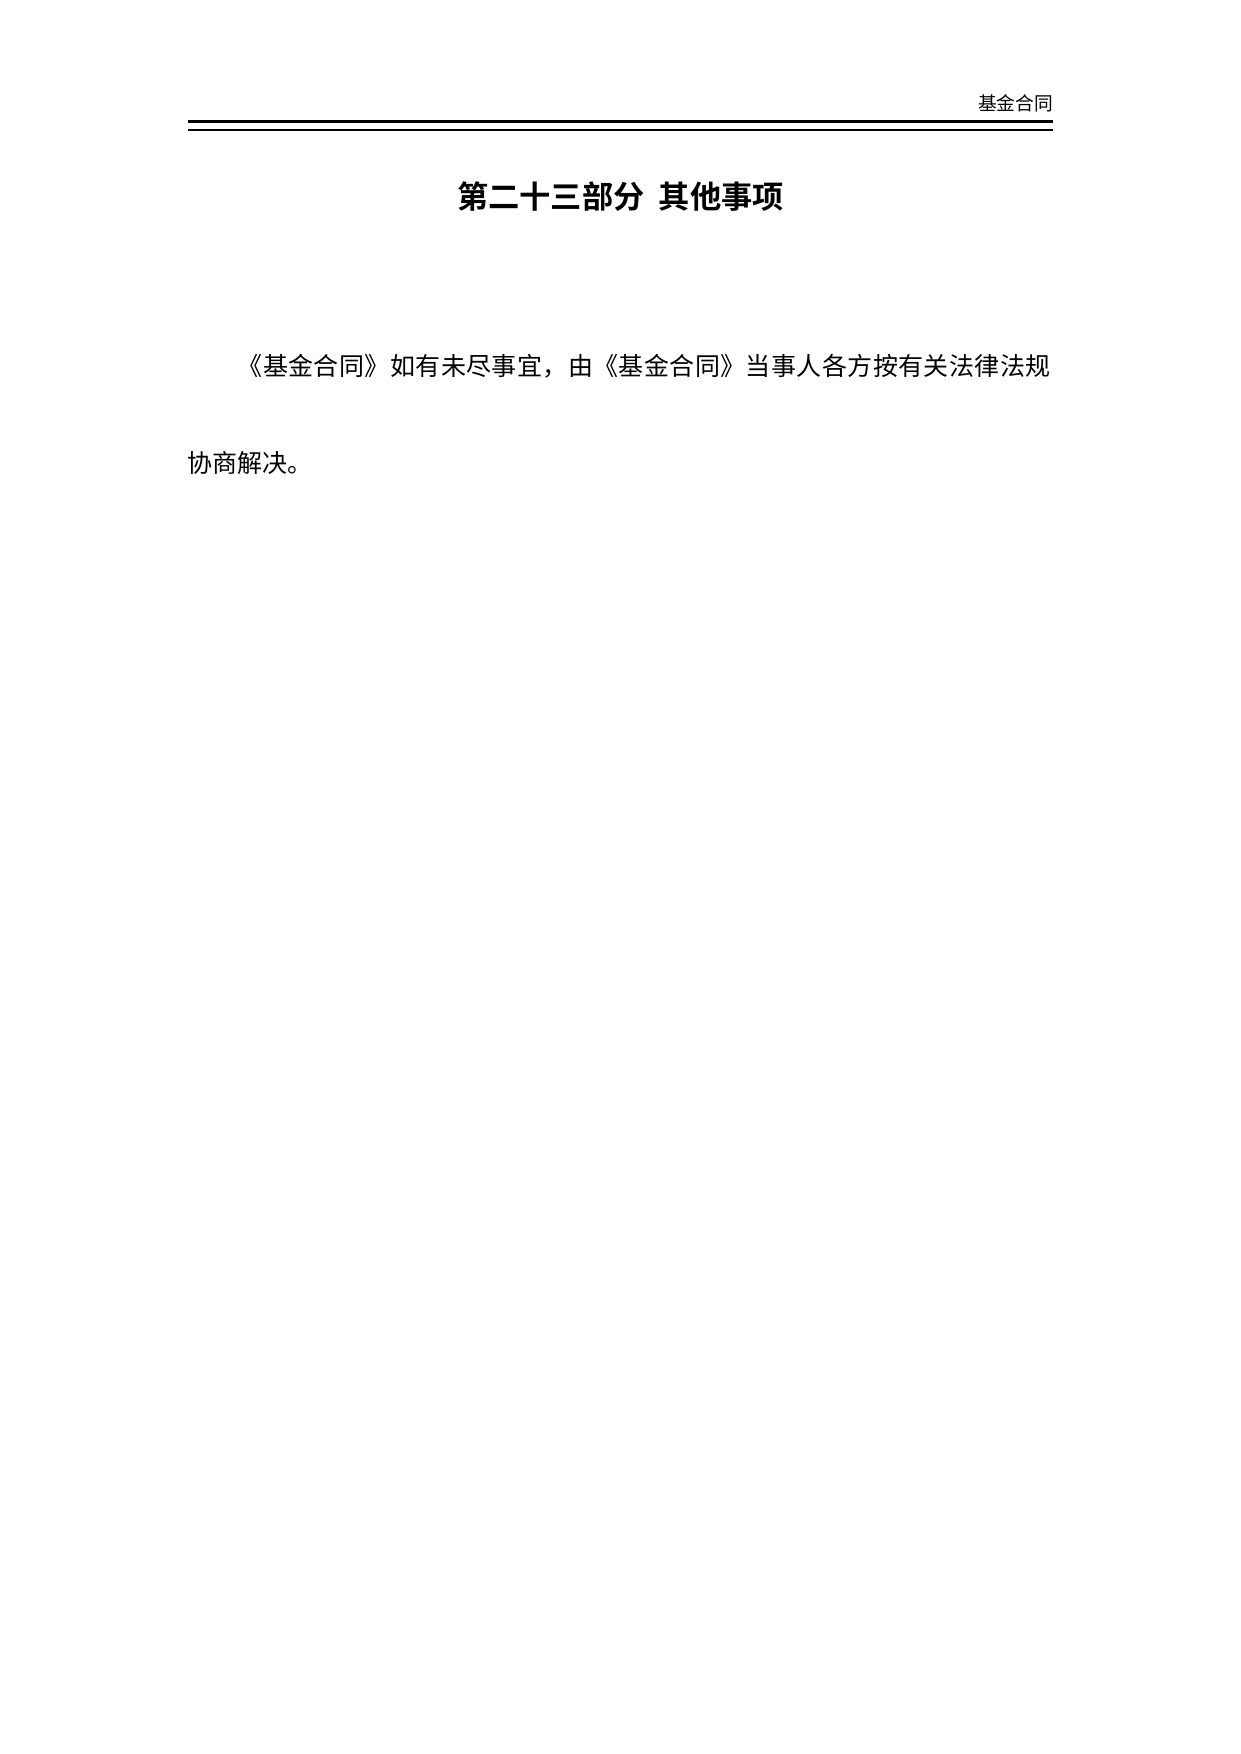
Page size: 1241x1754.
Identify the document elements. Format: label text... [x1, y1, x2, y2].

subtitle 第二十三部分 其他事项 [187, 162, 1053, 227]
text 《基金合同》如有未尽事宜，由《基金合同》当事人各方按有关法律法规协商解决。 [187, 332, 1053, 494]
